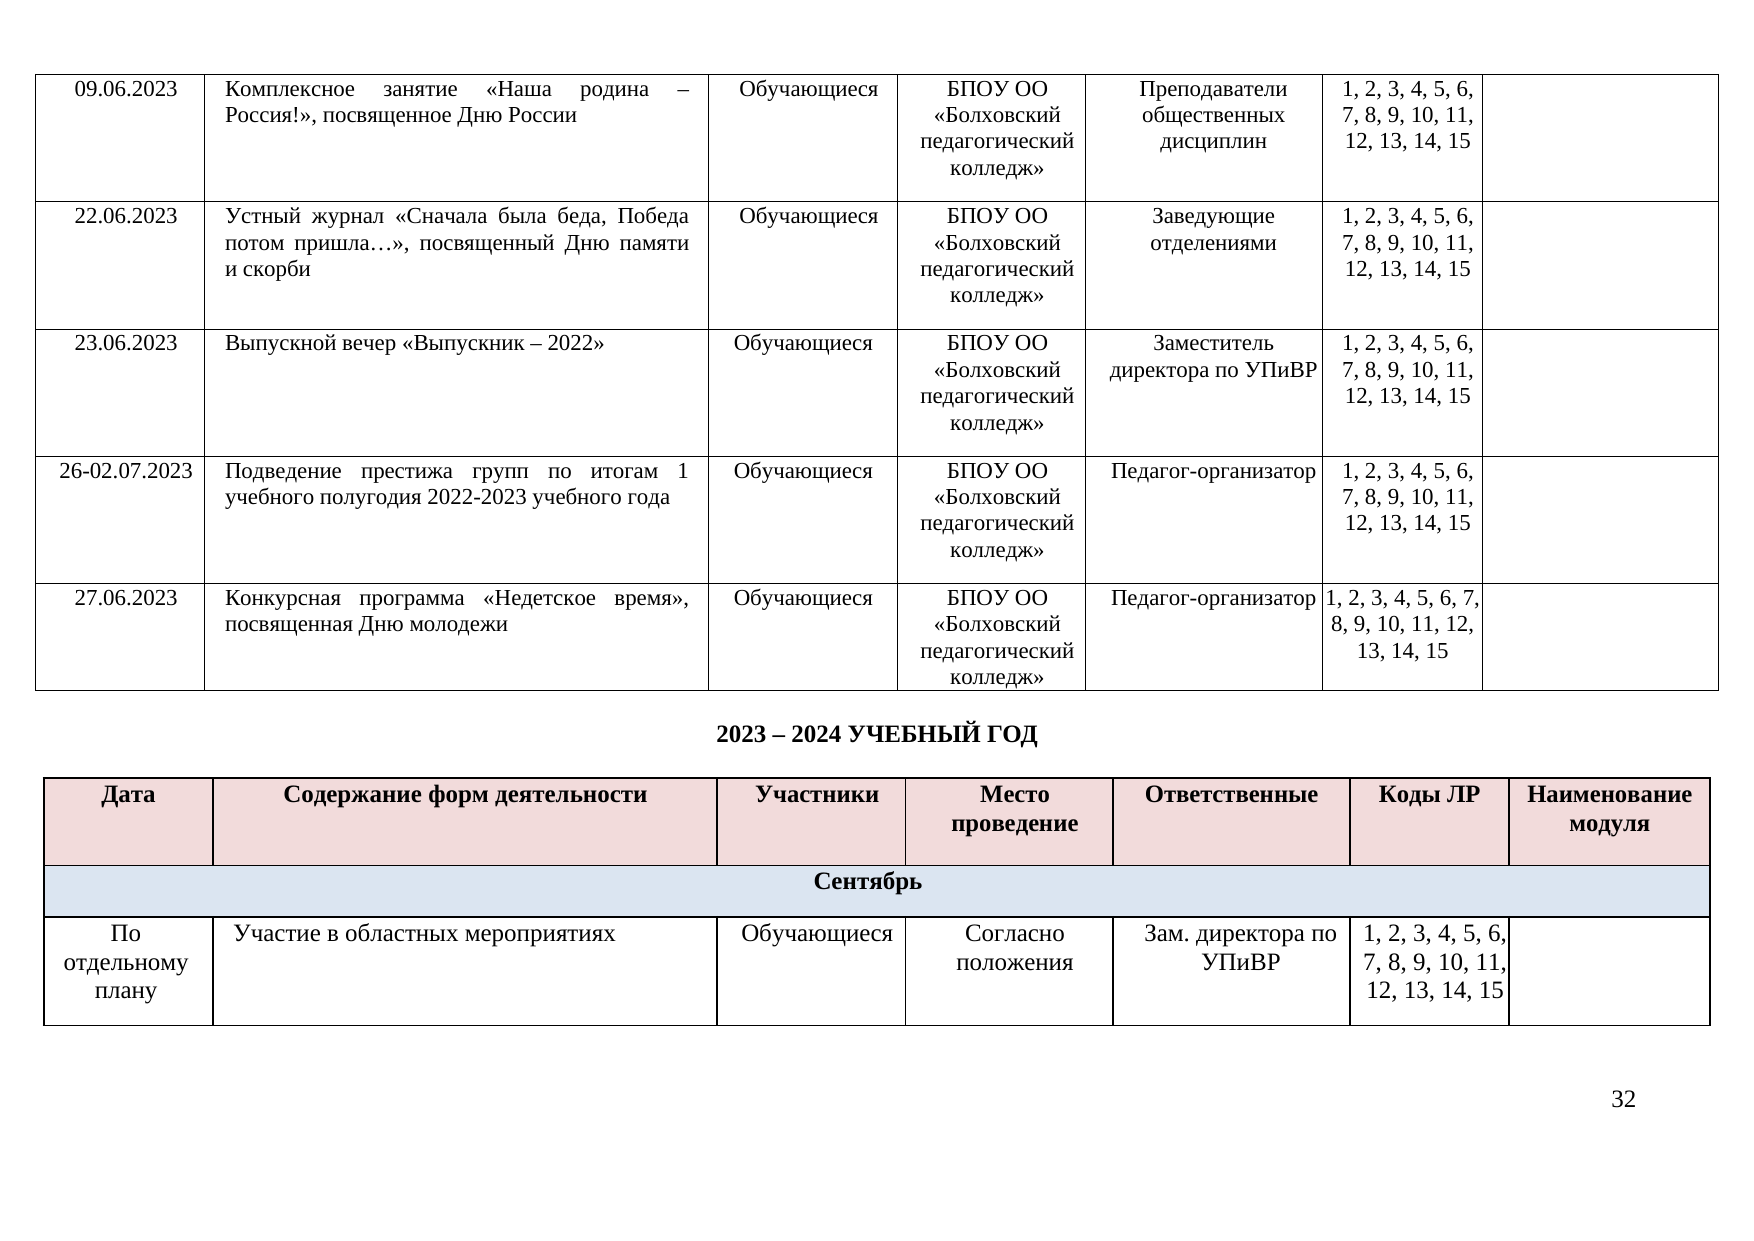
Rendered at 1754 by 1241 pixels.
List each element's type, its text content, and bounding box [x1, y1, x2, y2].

table_cell [1483, 330, 1718, 456]
table_cell По отдельному плану [45, 918, 212, 1025]
table_cell Педагог-организатор [1086, 457, 1322, 583]
table_cell 27.06.2023 [36, 584, 204, 689]
table_cell БПОУ ОО «Болховский педагогический колледж» [898, 457, 1085, 583]
table_cell Педагог-организатор [1086, 584, 1322, 689]
table_cell 09.06.2023 [36, 75, 204, 201]
table_cell 1, 2, 3, 4, 5, 6, 7, 8, 9, 10, 11, 12, 13, 14, 15 [1323, 457, 1482, 583]
table_cell Подведение престижа групп по итогам 1 учебного полугодия 2022-2023 учебного года [205, 457, 708, 583]
table_cell Заместитель директора по УПиВР [1086, 330, 1322, 456]
table_header Ответственные [1114, 779, 1349, 865]
table_cell Выпускной вечер «Выпускник – 2022» [205, 330, 708, 456]
table_cell БПОУ ОО «Болховский педагогический колледж» [898, 330, 1085, 456]
table_cell 1, 2, 3, 4, 5, 6, 7, 8, 9, 10, 11, 12, 13, 14, 15 [1323, 584, 1482, 689]
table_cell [1323, 75, 1482, 201]
table_cell 22.06.2023 [36, 202, 204, 328]
table_header Место проведение [906, 779, 1112, 865]
table_cell [1483, 202, 1718, 328]
table_cell [1483, 75, 1718, 201]
table_cell Обучающиеся [709, 584, 897, 689]
table_header Коды ЛР [1351, 779, 1508, 865]
table_cell Зам. директора по УПиВР [1114, 918, 1349, 1025]
table_header Наименование модуля [1510, 779, 1709, 865]
table_cell Устный журнал «Сначала была беда, Победа потом пришла…», посвященный Дню памяти и скорби [205, 202, 708, 328]
table_cell Обучающиеся [709, 457, 897, 583]
table_cell БПОУ ОО «Болховский педагогический колледж» [898, 202, 1085, 328]
table_cell [1510, 918, 1709, 1025]
table_cell Конкурсная программа «Недетское время», посвященная Дню молодежи [205, 584, 708, 689]
table_cell Обучающиеся [709, 330, 897, 456]
table_header Участники [718, 779, 905, 865]
table_cell 23.06.2023 [36, 330, 204, 456]
table_header Дата [45, 779, 212, 865]
table_cell [1483, 457, 1718, 583]
table_cell 1, 2, 3, 4, 5, 6, 7, 8, 9, 10, 11, 12, 13, 14, 15 [1323, 202, 1482, 328]
table_cell Обучающиеся [709, 75, 897, 201]
table_cell Обучающиеся [718, 918, 905, 1025]
table_cell Преподаватели общественных дисциплин [1086, 75, 1322, 201]
table_cell [1483, 584, 1718, 689]
text 2023 – 2024 УЧЕБНЫЙ ГОД [118, 719, 1636, 748]
table_cell Сентябрь [45, 866, 1709, 916]
table_cell Участие в областных мероприятиях [214, 918, 716, 1025]
table_cell 1, 2, 3, 4, 5, 6, 7, 8, 9, 10, 11, 12, 13, 14, 15 [1323, 330, 1482, 456]
table_cell Заведующие отделениями [1086, 202, 1322, 328]
table_cell БПОУ ОО «Болховский педагогический колледж» [898, 584, 1085, 689]
table_cell Согласно положения [906, 918, 1112, 1025]
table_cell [898, 75, 1085, 201]
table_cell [1351, 918, 1508, 1025]
table_header Содержание форм деятельности [214, 779, 716, 865]
table_cell Обучающиеся [709, 202, 897, 328]
table_cell 26-02.07.2023 [36, 457, 204, 583]
table_cell Комплексное занятие «Наша родина – Россия!», посвященное Дню России [205, 75, 708, 201]
